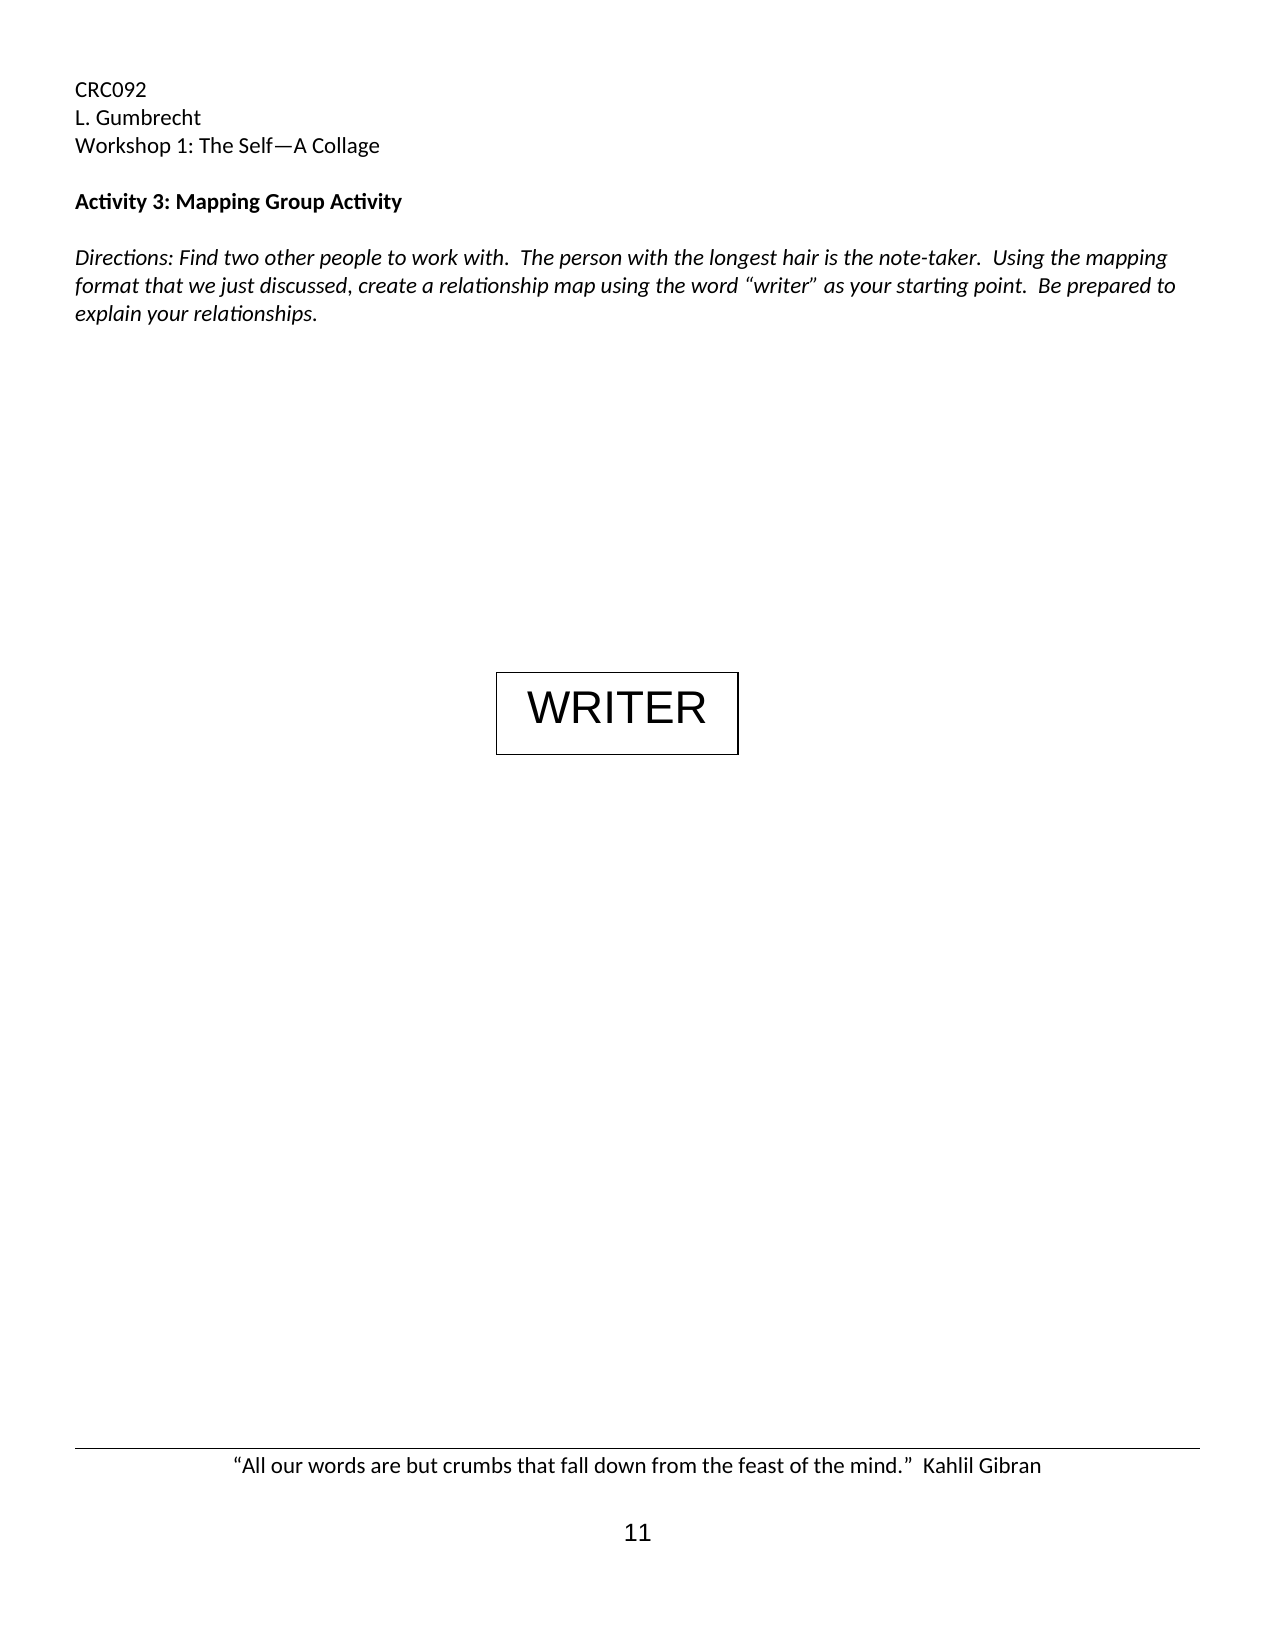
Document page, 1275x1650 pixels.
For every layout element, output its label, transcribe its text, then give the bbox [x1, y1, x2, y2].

text Workshop 1: The Self—A Collage [75, 131, 1200, 159]
text “All our words are but crumbs that fall down from the feast of the mind.” Kahlil Gibran [75, 1449, 1200, 1479]
text Directions: Find two other people to work with. The person with the longest hair is the note-taker. Using the mapping format that we just discussed, create a relationship map using the word “writer” as your starting point. Be prepared to explain your relationships. [75, 243, 1200, 327]
text Activity 3: Mapping Group Activity [75, 187, 1200, 215]
text L. Gumbrecht [75, 103, 1200, 131]
text CRC092 [75, 75, 1200, 103]
